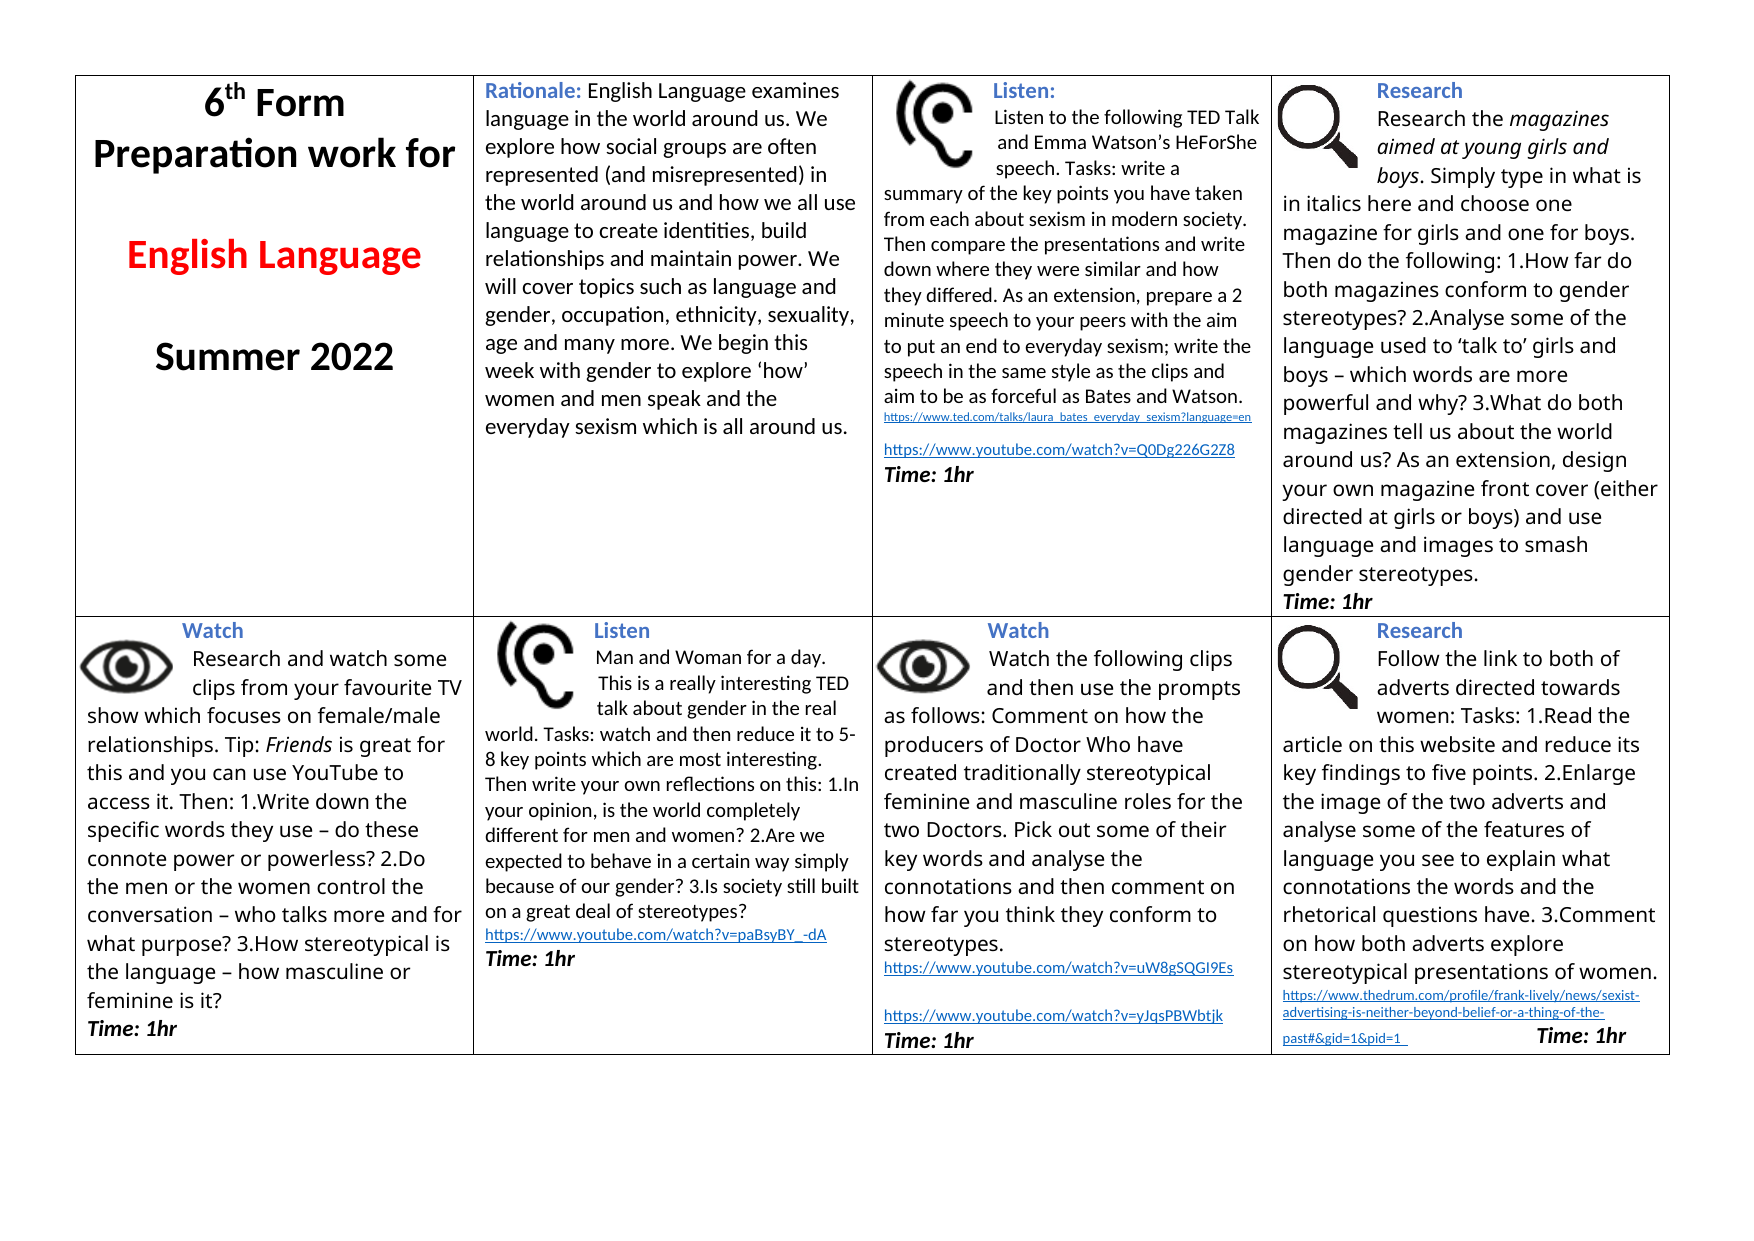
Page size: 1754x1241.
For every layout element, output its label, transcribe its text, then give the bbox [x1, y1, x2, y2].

table_cell Watch Research and watch some clips from your favourite TV show which focuses on female/male relationships. Tip: Friends is great for this and you can use YouTube to access it. Then: 1.Write down the specific words they use – do these connote power or powerless? 2.Do the men or the women control the conversation – who talks more and for what purpose? 3.How stereotypical is the language – how masculine or feminine is it? Time: 1hr [76, 617, 473, 1054]
picture [1276, 625, 1358, 707]
table_header 6th Form Preparation work for English Language Summer 2022 [76, 76, 473, 616]
table_header Research Research the magazines aimed at young girls and boys. Simply type in what is in italics here and choose one magazine for girls and one for boys. Then do the following: 1.How far do both magazines conform to gender stereotypes? 2.Analyse some of the language used to ‘talk to’ girls and boys – which words are more powerful and why? 3.What do both magazines tell us about the world around us? As an extension, design your own magazine front cover (either directed at girls or boys) and use language and images to smash gender stereotypes. Time: 1hr [1272, 76, 1669, 616]
table_header Listen: Listen to the following TED Talk and Emma Watson’s HeForShe speech. Tasks: write a summary of the key points you have taken from each about sexism in modern society. Then compare the presentations and write down where they were similar and how they differed. As an extension, prepare a 2 minute speech to your peers with the aim to put an end to everyday sexism; write the speech in the same style as the clips and aim to be as forceful as Bates and Watson. https://www.ted.com/talks/laura_bates_everyday_sexism?language=en https://www.youtube.com/watch?v=Q0Dg226G2Z8 Time: 1hr [873, 76, 1271, 616]
table_cell Research Follow the link to both of adverts directed towards women: Tasks: 1.Read the article on this website and reduce its key findings to five points. 2.Enlarge the image of the two adverts and analyse some of the features of language you see to explain what connotations the words and the rhetorical questions have. 3.Comment on how both adverts explore stereotypical presentations of women. https://www.thedrum.com/profile/frank-lively/news/sexist-advertising-is-neither-beyond-belief-or-a-thing-of-the-past#&gid=1&pid=1 Time: 1hr [1272, 617, 1669, 1054]
table_header Rationale: English Language examines language in the world around us. We explore how social groups are often represented (and misrepresented) in the world around us and how we all use language to create identities, build relationships and maintain power. We will cover topics such as language and gender, occupation, ethnicity, sexuality, age and many more. We begin this week with gender to explore ‘how’ women and men speak and the everyday sexism which is all around us. [474, 76, 872, 616]
picture [1276, 85, 1358, 167]
picture [873, 632, 971, 698]
table_cell Watch Watch the following clips and then use the prompts as follows: Comment on how the producers of Doctor Who have created traditionally stereotypical feminine and masculine roles for the two Doctors. Pick out some of their key words and analyse the connotations and then comment on how far you think they conform to stereotypes. https://www.youtube.com/watch?v=uW8gSQGI9Es https://www.youtube.com/watch?v=yJqsPBWbtjk Time: 1hr [873, 617, 1271, 1054]
picture [488, 616, 580, 714]
table_cell Listen Man and Woman for a day. This is a really interesting TED talk about gender in the real world. Tasks: watch and then reduce it to 5-8 key points which are most interesting. Then write your own reflections on this: 1.In your opinion, is the world completely different for men and women? 2.Are we expected to behave in a certain way simply because of our gender? 3.Is society still built on a great deal of stereotypes? https://www.youtube.com/watch?v=paBsyBY_-dA Time: 1hr [474, 617, 872, 1054]
picture [887, 76, 979, 173]
picture [76, 631, 173, 698]
